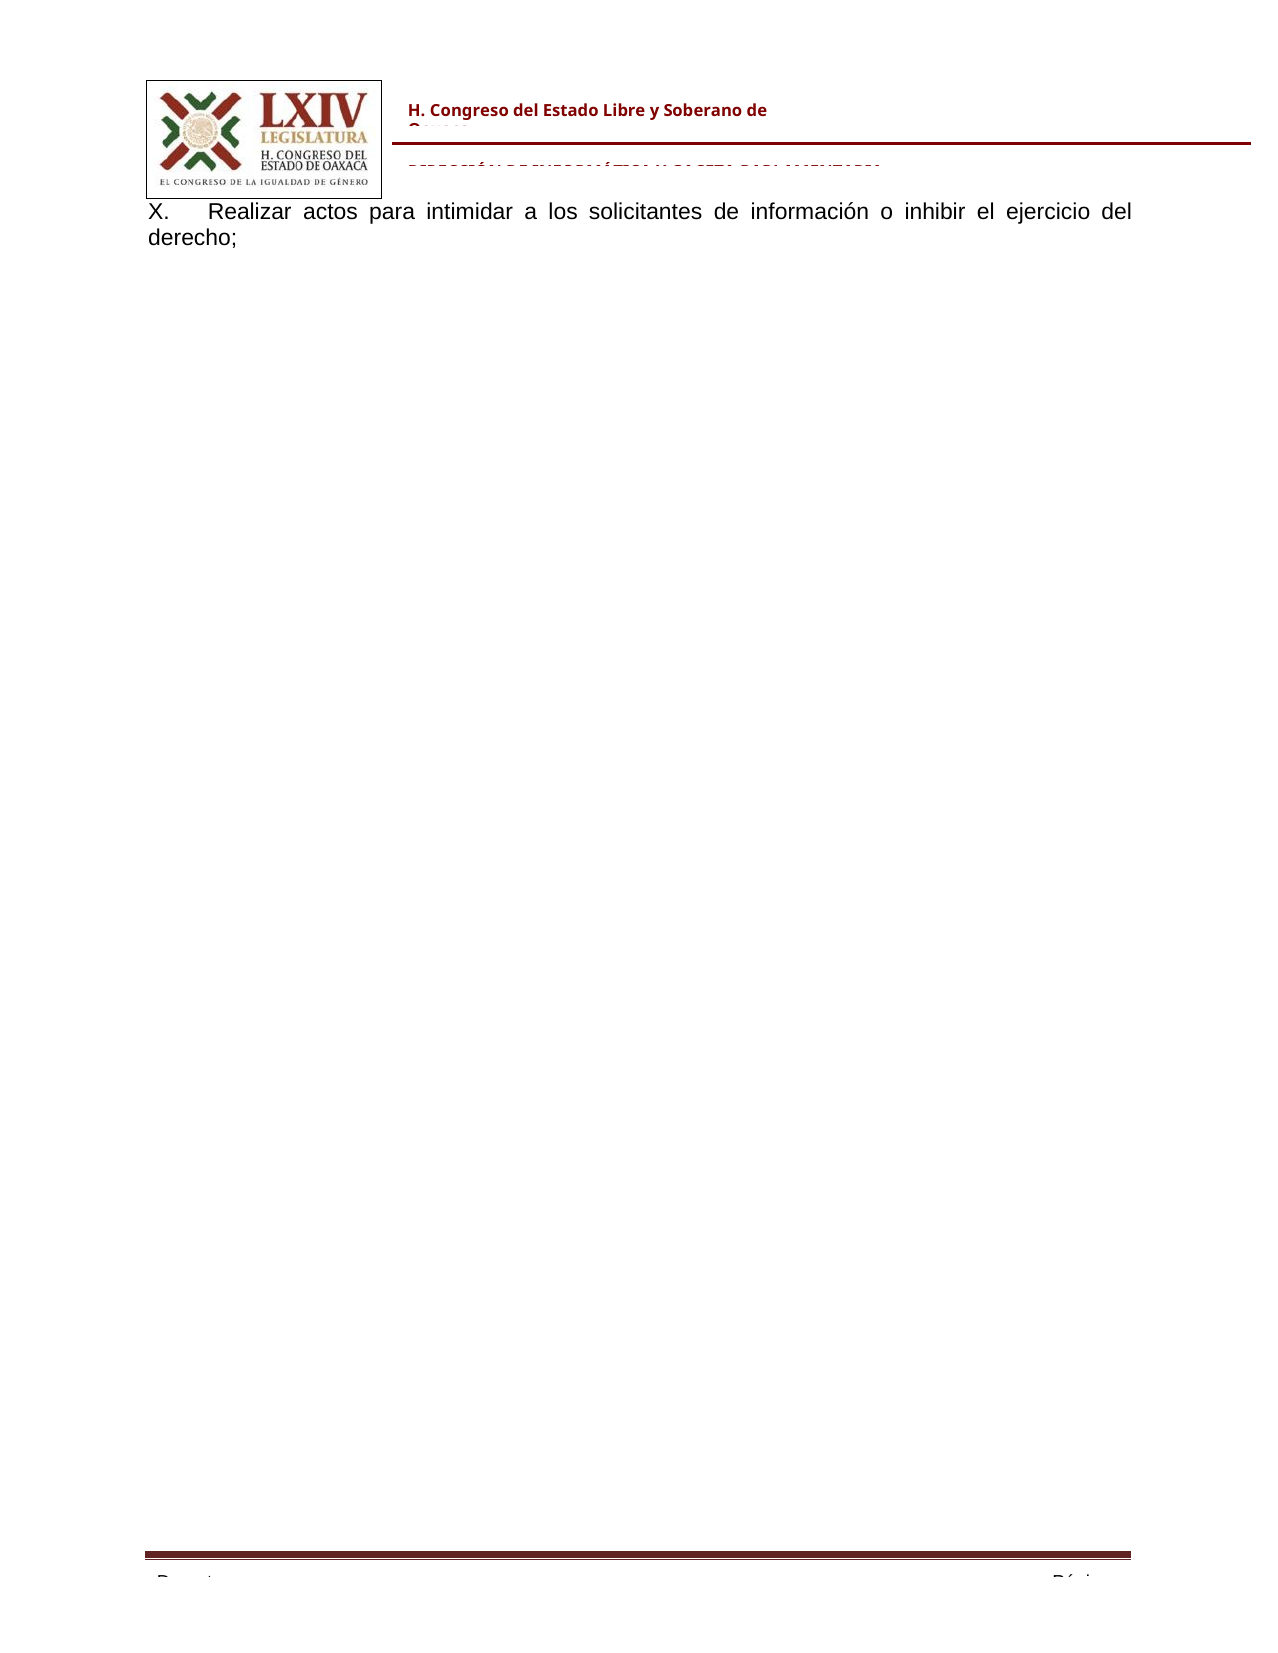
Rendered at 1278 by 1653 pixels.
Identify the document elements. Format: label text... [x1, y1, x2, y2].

text X. Realizar actos para intimidar a los solicitantes de información o inhibir el ejercicio del derecho; [148, 198, 1133, 251]
picture [147, 81, 381, 198]
